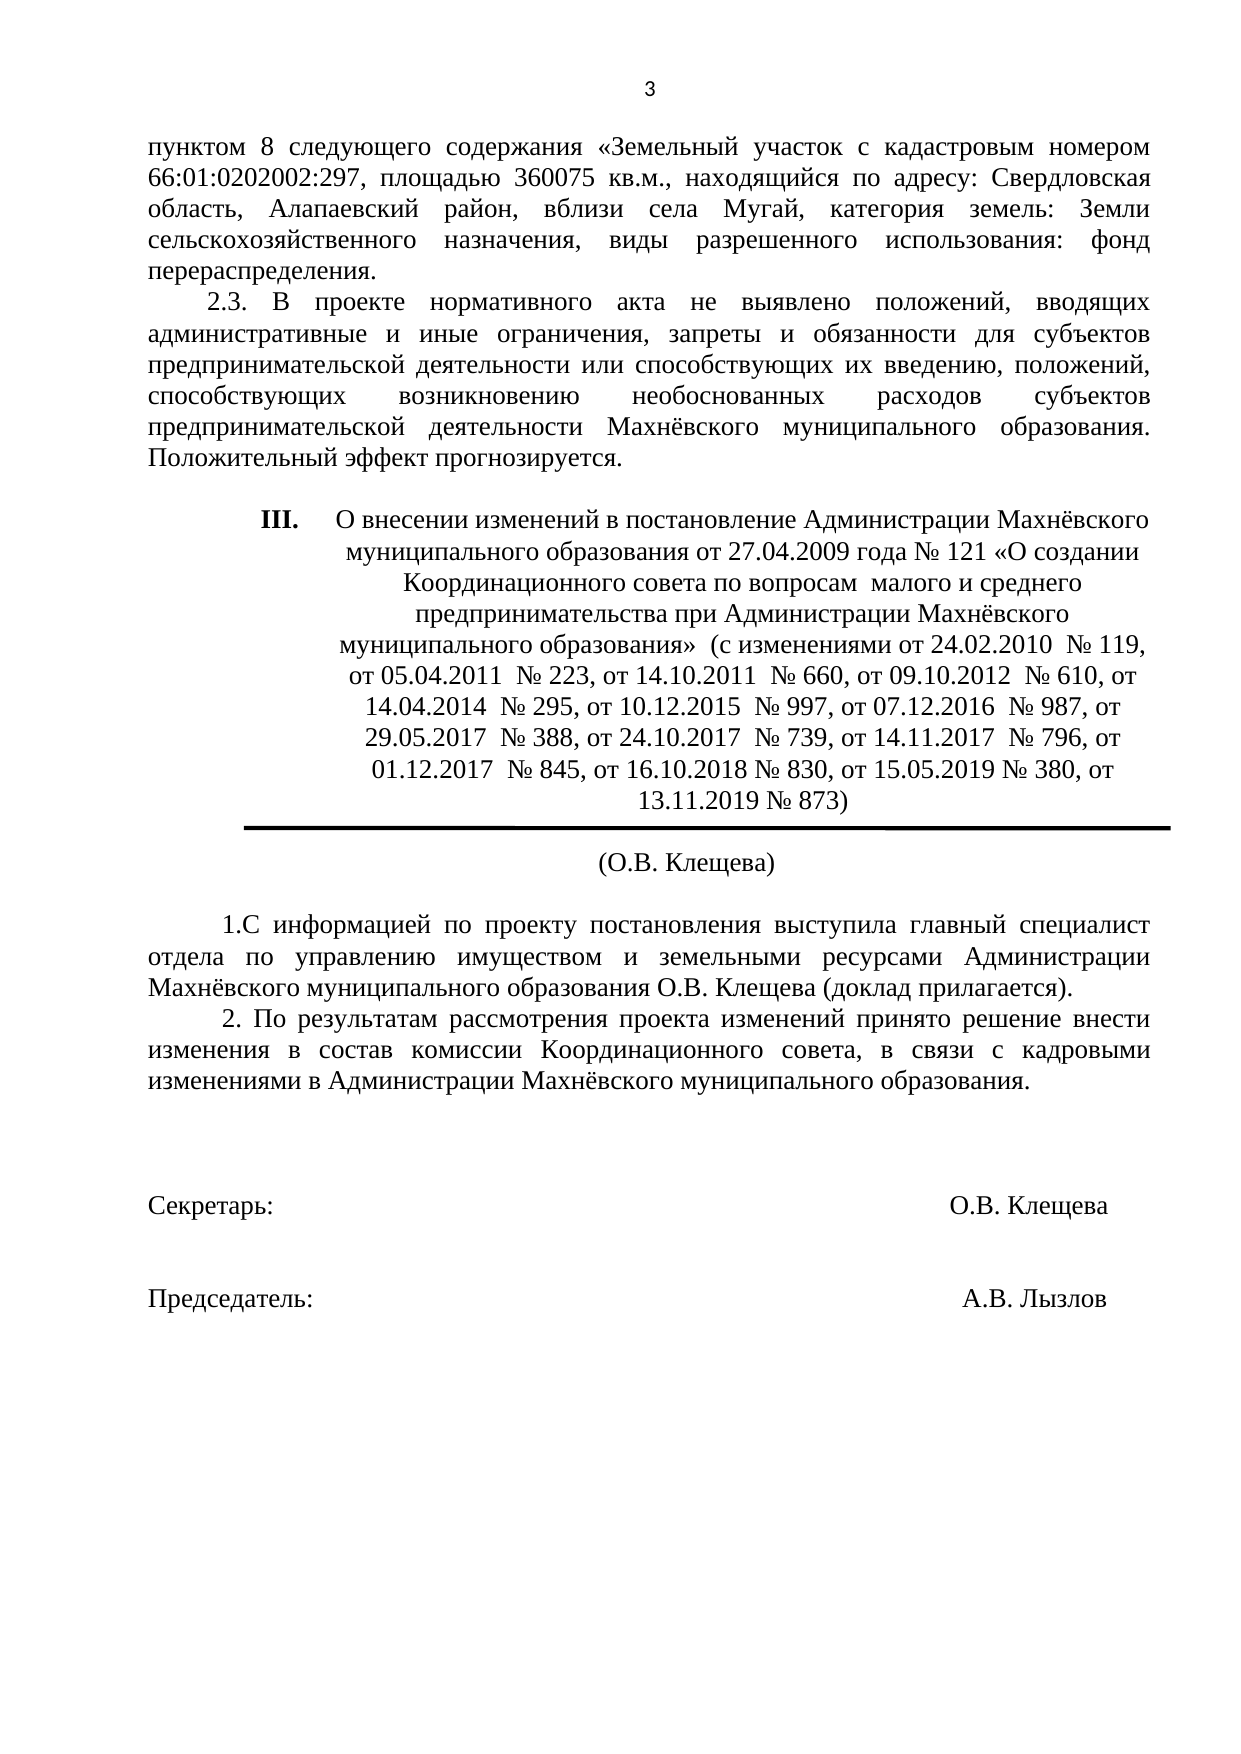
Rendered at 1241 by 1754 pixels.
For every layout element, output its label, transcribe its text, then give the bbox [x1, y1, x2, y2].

text 2.3. В проекте нормативного акта не выявлено положений, вводящих административные и иные ограничения, запреты и обязанности для субъектов предпринимательской деятельности или способствующих их введению, положений, способствующих возникновению необоснованных расходов субъектов предпринимательской деятельности Махнёвского муниципального образования. Положительный эффект прогнозируется. [148, 286, 1152, 472]
text Председатель: А.В. Лызлов [148, 1282, 1152, 1313]
text Секретарь: О.В. Клещева [148, 1189, 1152, 1220]
list О внесении изменений в постановление Администрации Махнёвского муниципального образования от 27.04.2009 года № 121 «О создании Координационного совета по вопросам малого и среднего предпринимательства при Администрации Махнёвского муниципального образования» (с изменениями от 24.02.2010 № 119, от 05.04.2011 № 223, от 14.10.2011 № 660, от 09.10.2012 № 610, от 14.04.2014 № 295, от 10.12.2015 № 997, от 07.12.2016 № 987, от 29.05.2017 № 388, от 24.10.2017 № 739, от 14.11.2017 № 796, от 01.12.2017 № 845, от 16.10.2018 № 830, от 15.05.2019 № 380, от 13.11.2019 № 873) [259, 503, 1152, 815]
text 2. По результатам рассмотрения проекта изменений принято решение внести изменения в состав комиссии Координационного совета, в связи с кадровыми изменениями в Администрации Махнёвского муниципального образования. [148, 1002, 1152, 1095]
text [148, 130, 1152, 286]
text 1.С информацией по проекту постановления выступила главный специалист отдела по управлению имуществом и земельными ресурсами Администрации Махнёвского муниципального образования О.В. Клещева (доклад прилагается). [148, 908, 1152, 1002]
text (О.В. Клещева) [148, 846, 1152, 877]
